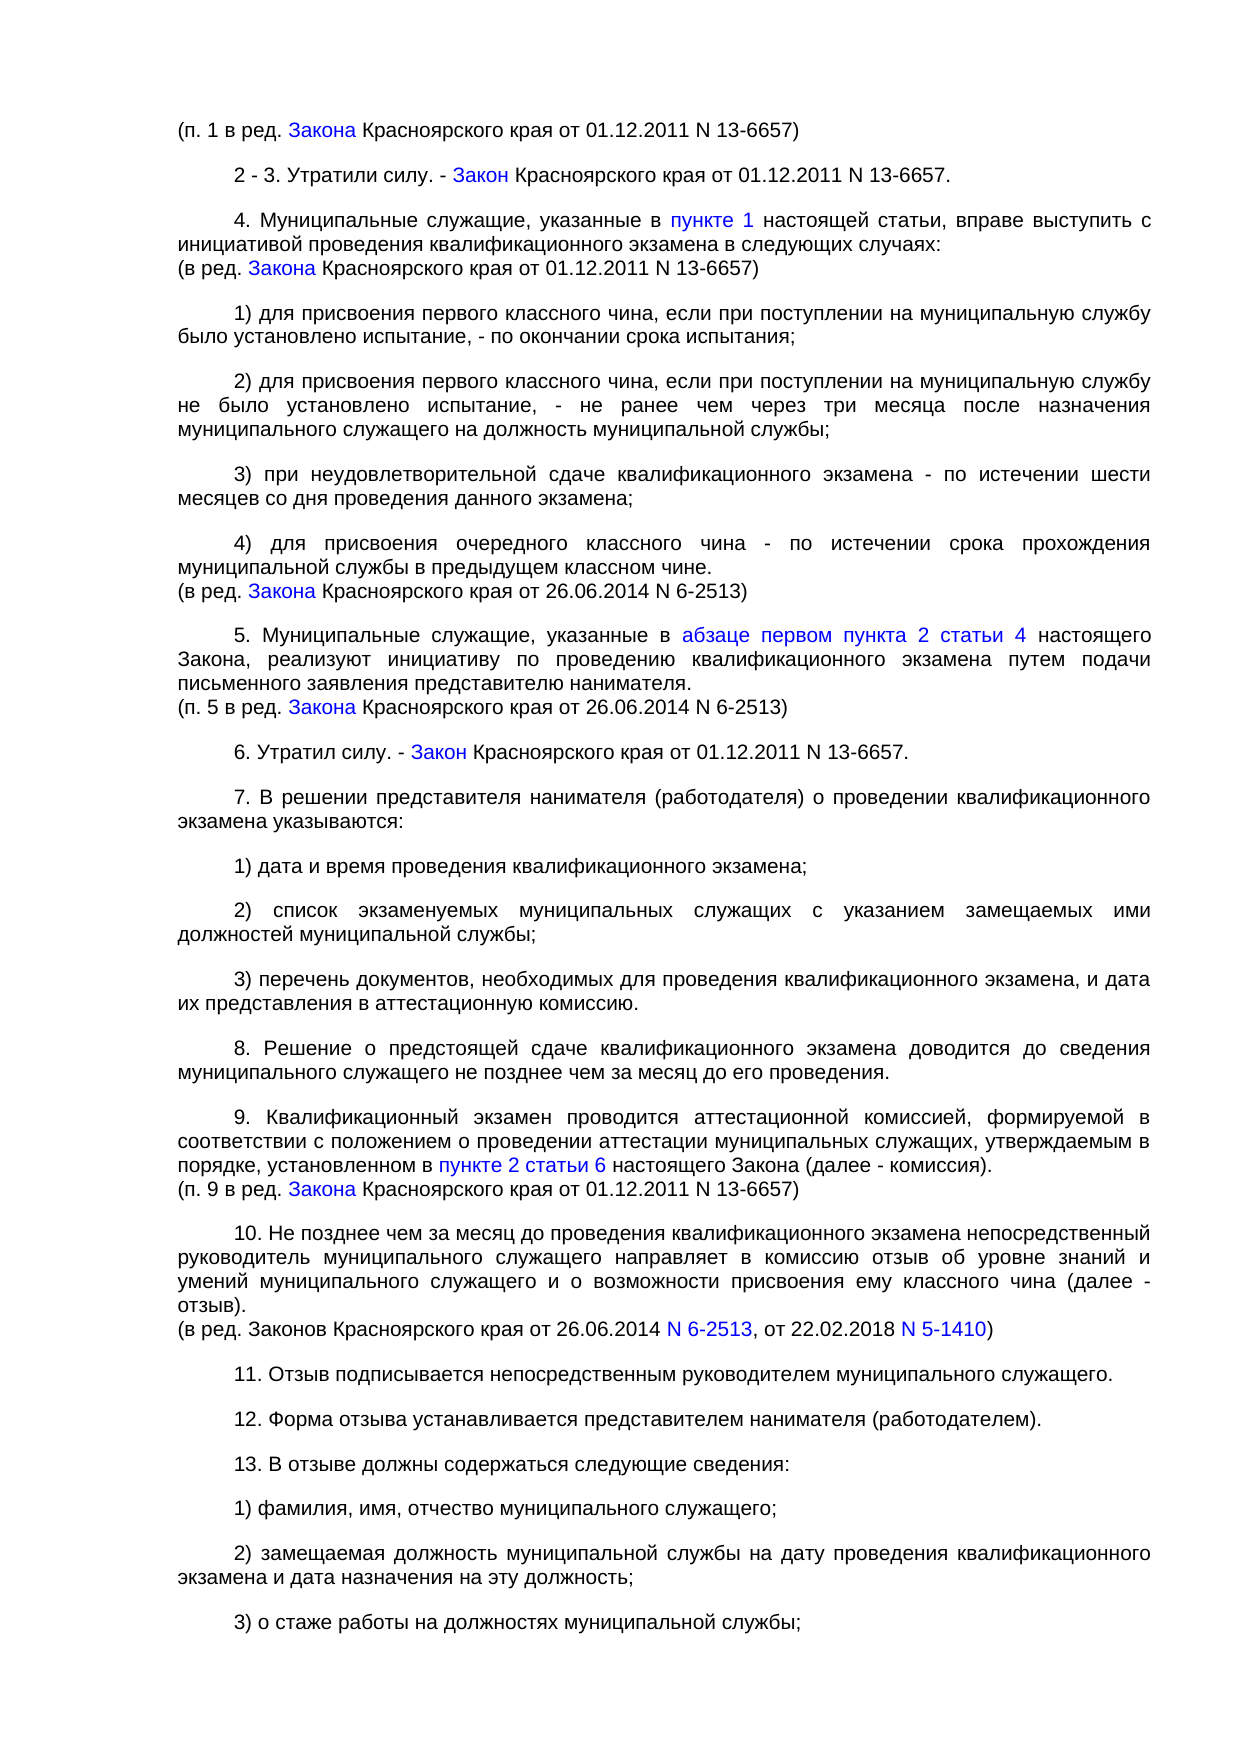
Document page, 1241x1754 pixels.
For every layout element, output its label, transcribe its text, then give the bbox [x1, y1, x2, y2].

text 7. В решении представителя нанимателя (работодателя) о проведении квалификационного экзамена указываются: [177, 785, 1152, 833]
text 3) перечень документов, необходимых для проведения квалификационного экзамена, и дата их представления в аттестационную комиссию. [177, 967, 1152, 1015]
text 9. Квалификационный экзамен проводится аттестационной комиссией, формируемой в соответствии с положением о проведении аттестации муниципальных служащих, утверждаемым в порядке, установленном в пункте 2 статьи 6 настоящего Закона (далее - комиссия). [177, 1104, 1152, 1176]
text 2) для присвоения первого классного чина, если при поступлении на муниципальную службу не было установлено испытание, - не ранее чем через три месяца после назначения муниципального служащего на должность муниципальной службы; [177, 369, 1152, 441]
text (в ред. Закона Красноярского края от 01.12.2011 N 13-6657) [177, 256, 1152, 279]
text 2) список экзаменуемых муниципальных служащих с указанием замещаемых ими должностей муниципальной службы; [177, 898, 1152, 946]
text 3) о стаже работы на должностях муниципальной службы; [177, 1610, 1152, 1634]
text 11. Отзыв подписывается непосредственным руководителем муниципального служащего. [177, 1362, 1152, 1386]
text (в ред. Закона Красноярского края от 26.06.2014 N 6-2513) [177, 578, 1152, 602]
text 13. В отзыве должны содержаться следующие сведения: [177, 1451, 1152, 1475]
text 8. Решение о предстоящей сдаче квалификационного экзамена доводится до сведения муниципального служащего не позднее чем за месяц до его проведения. [177, 1036, 1152, 1084]
text 4) для присвоения очередного классного чина - по истечении срока прохождения муниципальной службы в предыдущем классном чине. [177, 531, 1152, 578]
text 1) для присвоения первого классного чина, если при поступлении на муниципальную службу было установлено испытание, - по окончании срока испытания; [177, 300, 1152, 348]
text (в ред. Законов Красноярского края от 26.06.2014 N 6-2513, от 22.02.2018 N 5-1410) [177, 1317, 1152, 1341]
text (п. 5 в ред. Закона Красноярского края от 26.06.2014 N 6-2513) [177, 695, 1152, 719]
text 1) дата и время проведения квалификационного экзамена; [177, 853, 1152, 877]
text 3) при неудовлетворительной сдаче квалификационного экзамена - по истечении шести месяцев со дня проведения данного экзамена; [177, 462, 1152, 510]
text (п. 9 в ред. Закона Красноярского края от 01.12.2011 N 13-6657) [177, 1176, 1152, 1200]
text 2) замещаемая должность муниципальной службы на дату проведения квалификационного экзамена и дата назначения на эту должность; [177, 1541, 1152, 1589]
text 6. Утратил силу. - Закон Красноярского края от 01.12.2011 N 13-6657. [177, 740, 1152, 764]
text 1) фамилия, имя, отчество муниципального служащего; [177, 1496, 1152, 1520]
text (п. 1 в ред. Закона Красноярского края от 01.12.2011 N 13-6657) [177, 118, 1152, 142]
text 12. Форма отзыва устанавливается представителем нанимателя (работодателем). [177, 1407, 1152, 1431]
text 5. Муниципальные служащие, указанные в абзаце первом пункта 2 статьи 4 настоящего Закона, реализуют инициативу по проведению квалификационного экзамена путем подачи письменного заявления представителю нанимателя. [177, 623, 1152, 695]
text 2 - 3. Утратили силу. - Закон Красноярского края от 01.12.2011 N 13-6657. [177, 163, 1152, 187]
text 10. Не позднее чем за месяц до проведения квалификационного экзамена непосредственный руководитель муниципального служащего направляет в комиссию отзыв об уровне знаний и умений муниципального служащего и о возможности присвоения ему классного чина (далее - отзыв). [177, 1221, 1152, 1317]
text 4. Муниципальные служащие, указанные в пункте 1 настоящей статьи, вправе выступить с инициативой проведения квалификационного экзамена в следующих случаях: [177, 208, 1152, 256]
